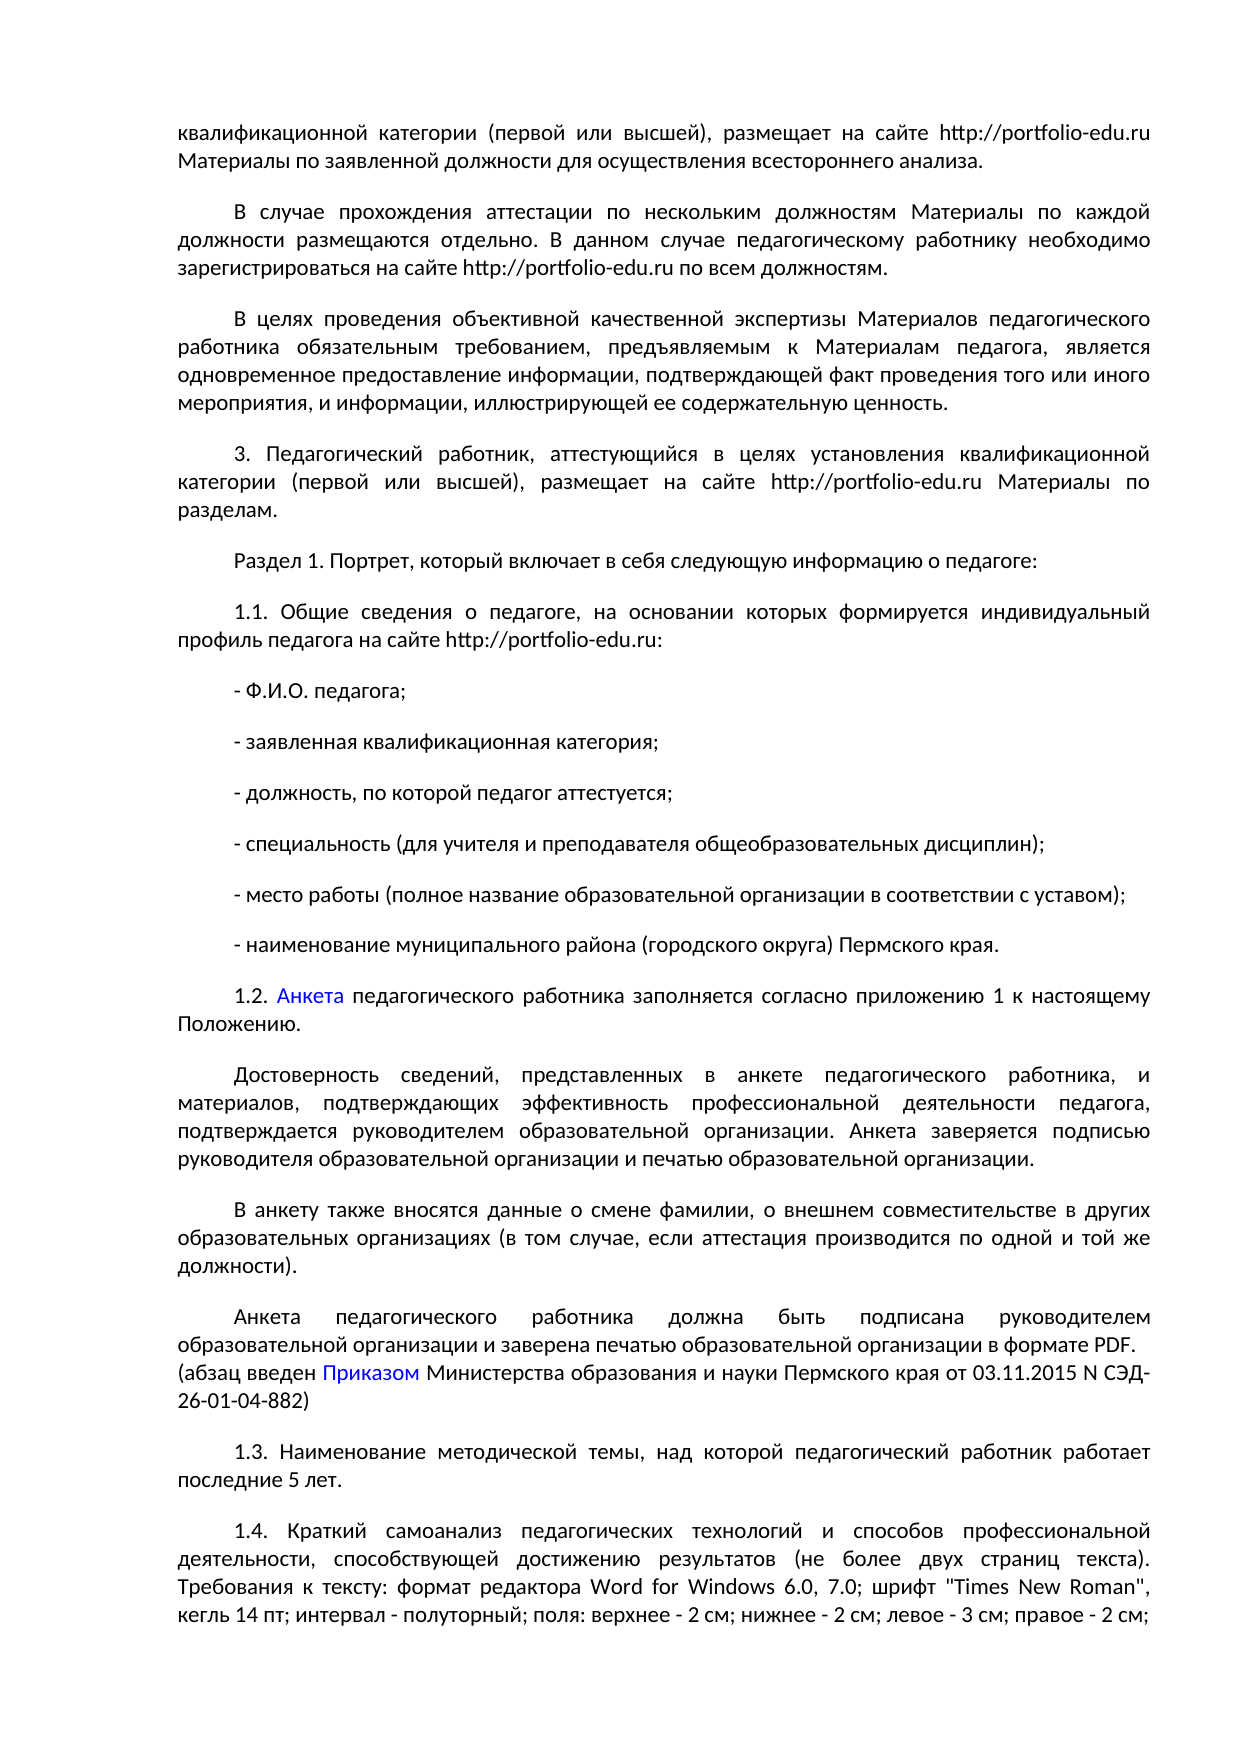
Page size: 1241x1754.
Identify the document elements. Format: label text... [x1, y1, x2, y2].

text - наименование муниципального района (городского округа) Пермского края. [177, 931, 1152, 959]
text - Ф.И.О. педагога; [177, 676, 1152, 704]
text 1.3. Наименование методической темы, над которой педагогический работник работает последние 5 лет. [177, 1437, 1152, 1493]
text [177, 118, 1152, 174]
text (абзац введен Приказом Министерства образования и науки Пермского края от 03.11.2015 N СЭД-26-01-04-882) [177, 1358, 1152, 1414]
text Анкета педагогического работника должна быть подписана руководителем образовательной организации и заверена печатью образовательной организации в формате PDF. [177, 1302, 1152, 1358]
text 1.1. Общие сведения о педагоге, на основании которых формируется индивидуальный профиль педагога на сайте http://portfolio-edu.ru: [177, 597, 1152, 653]
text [177, 1516, 1152, 1628]
text - специальность (для учителя и преподавателя общеобразовательных дисциплин); [177, 829, 1152, 857]
text 3. Педагогический работник, аттестующийся в целях установления квалификационной категории (первой или высшей), размещает на сайте http://portfolio-edu.ru Материалы по разделам. [177, 439, 1152, 523]
text В целях проведения объективной качественной экспертизы Материалов педагогического работника обязательным требованием, предъявляемым к Материалам педагога, является одновременное предоставление информации, подтверждающей факт проведения того или иного мероприятия, и информации, иллюстрирующей ее содержательную ценность. [177, 304, 1152, 416]
text - заявленная квалификационная категория; [177, 727, 1152, 755]
text В анкету также вносятся данные о смене фамилии, о внешнем совместительстве в других образовательных организациях (в том случае, если аттестация производится по одной и той же должности). [177, 1196, 1152, 1279]
text - должность, по которой педагог аттестуется; [177, 778, 1152, 806]
text В случае прохождения аттестации по нескольким должностям Материалы по каждой должности размещаются отдельно. В данном случае педагогическому работнику необходимо зарегистрироваться на сайте http://portfolio-edu.ru по всем должностям. [177, 197, 1152, 281]
text - место работы (полное название образовательной организации в соответствии с уставом); [177, 880, 1152, 908]
text Достоверность сведений, представленных в анкете педагогического работника, и материалов, подтверждающих эффективность профессиональной деятельности педагога, подтверждается руководителем образовательной организации. Анкета заверяется подписью руководителя образовательной организации и печатью образовательной организации. [177, 1061, 1152, 1173]
text Раздел 1. Портрет, который включает в себя следующую информацию о педагоге: [177, 546, 1152, 574]
text 1.2. Анкета педагогического работника заполняется согласно приложению 1 к настоящему Положению. [177, 982, 1152, 1038]
